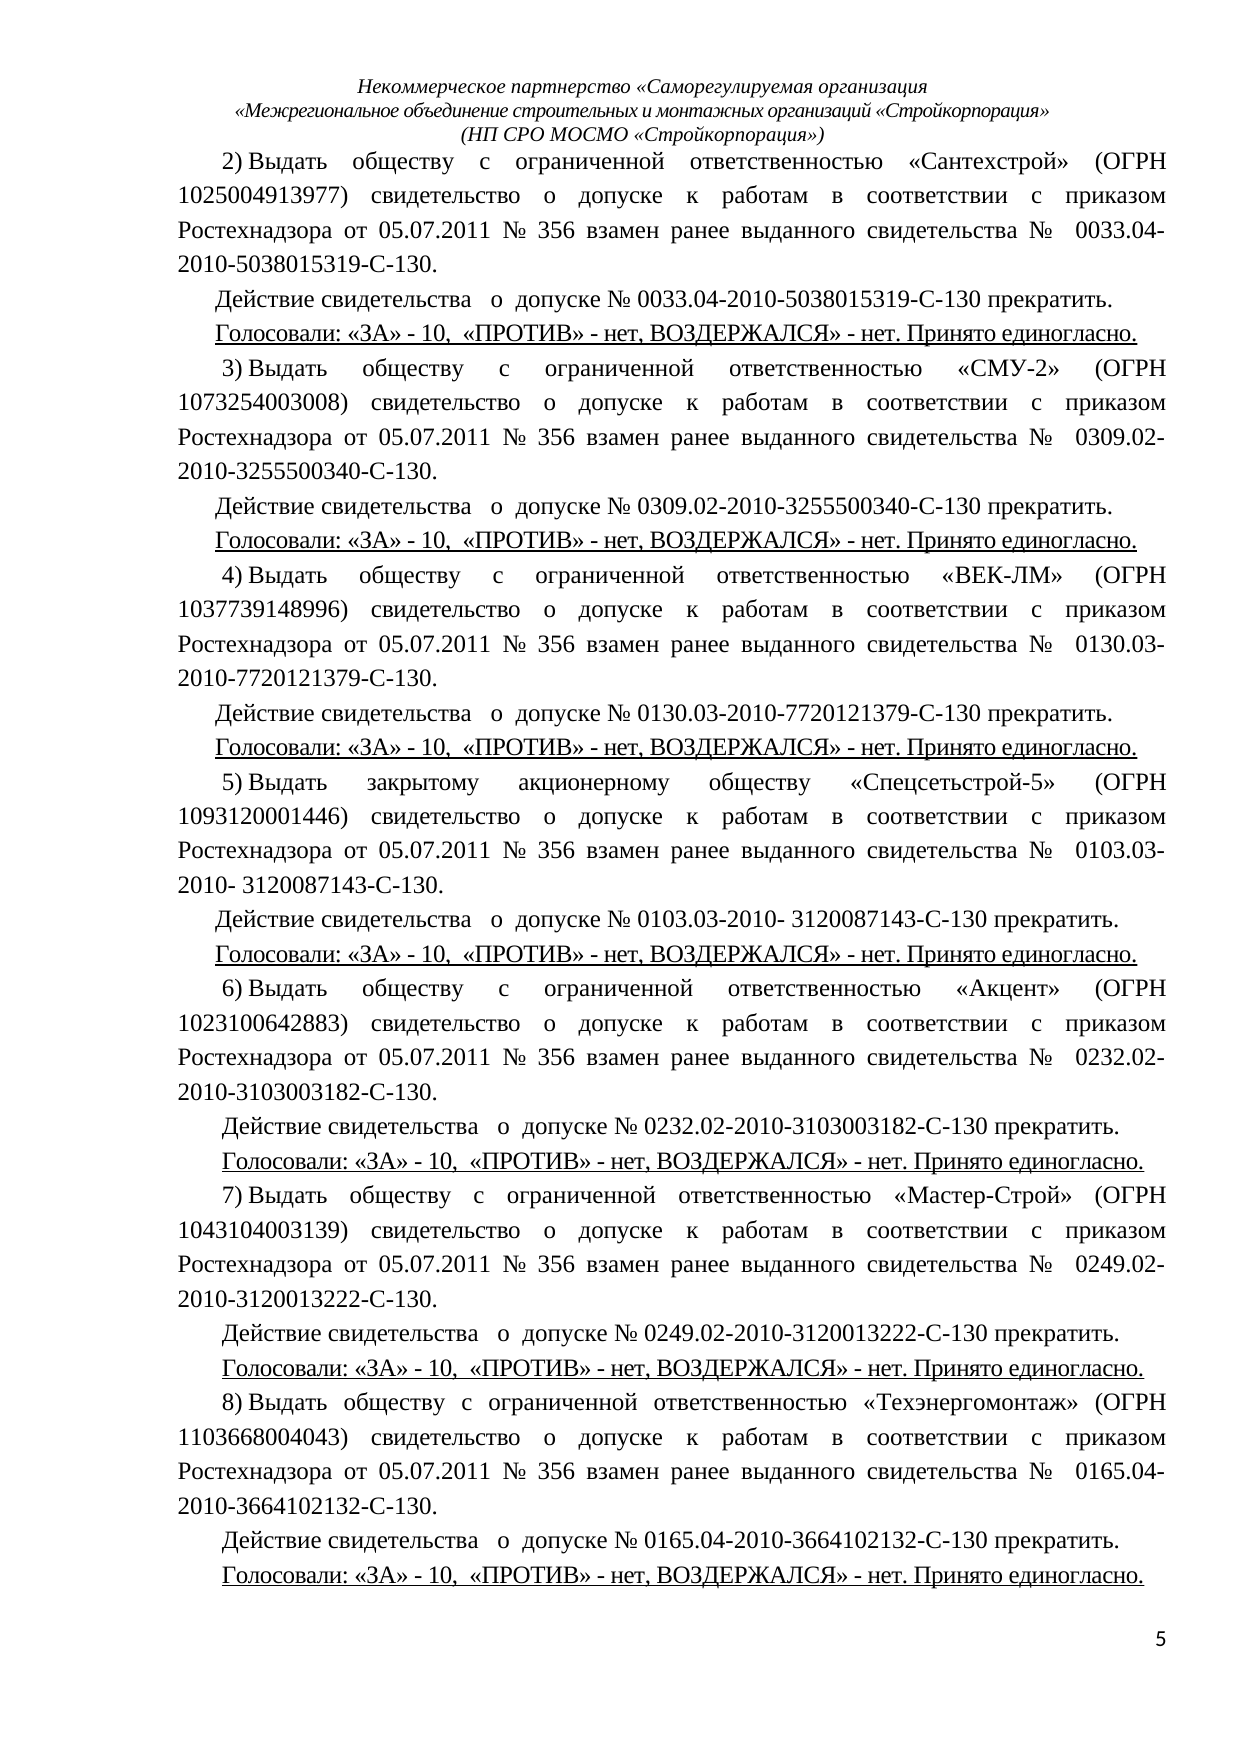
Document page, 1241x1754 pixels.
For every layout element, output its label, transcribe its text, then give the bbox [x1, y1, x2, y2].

list Голосовали: «ЗА» - 10, «ПРОТИВ» - нет, ВОЗДЕРЖАЛСЯ» - нет. Принято единогласно. [177, 1146, 1167, 1175]
list Действие свидетельства о допуске № 0309.02-2010-3255500340-C-130 прекратить. [215, 491, 1167, 519]
list Голосовали: «ЗА» - 10, «ПРОТИВ» - нет, ВОЗДЕРЖАЛСЯ» - нет. Принято единогласно. [177, 1353, 1167, 1382]
list Выдать закрытому акционерному обществу «Спецсетьстрой-5» (ОГРН 1093120001446) свидетельство о допуске к работам в соответствии с приказом Ростехнадзора от 05.07.2011 № 356 взамен ранее выданного свидетельства № 0103.03-2010- 3120087143-C-130. [177, 767, 1167, 899]
list Выдать обществу с ограниченной ответственностью «Техэнергомонтаж» (ОГРН 1103668004043) свидетельство о допуске к работам в соответствии с приказом Ростехнадзора от 05.07.2011 № 356 взамен ранее выданного свидетельства № 0165.04-2010-3664102132-C-130. [177, 1387, 1167, 1519]
list Голосовали: «ЗА» - 10, «ПРОТИВ» - нет, ВОЗДЕРЖАЛСЯ» - нет. Принято единогласно. [177, 1560, 1167, 1588]
list Действие свидетельства о допуске № 0103.03-2010- 3120087143-C-130 прекратить. [215, 904, 1167, 933]
list Голосовали: «ЗА» - 10, «ПРОТИВ» - нет, ВОЗДЕРЖАЛСЯ» - нет. Принято единогласно. [215, 525, 1167, 554]
list Выдать обществу с ограниченной ответственностью «Акцент» (ОГРН 1023100642883) свидетельство о допуске к работам в соответствии с приказом Ростехнадзора от 05.07.2011 № 356 взамен ранее выданного свидетельства № 0232.02-2010-3103003182-C-130. [177, 973, 1167, 1106]
list Выдать обществу с ограниченной ответственностью «ВЕК-ЛМ» (ОГРН 1037739148996) свидетельство о допуске к работам в соответствии с приказом Ростехнадзора от 05.07.2011 № 356 взамен ранее выданного свидетельства № 0130.03-2010-7720121379-C-130. [177, 560, 1167, 692]
list Голосовали: «ЗА» - 10, «ПРОТИВ» - нет, ВОЗДЕРЖАЛСЯ» - нет. Принято единогласно. [215, 732, 1167, 761]
list Действие свидетельства о допуске № 0130.03-2010-7720121379-C-130 прекратить. [215, 698, 1167, 726]
list Выдать обществу с ограниченной ответственностью «СМУ-2» (ОГРН 1073254003008) свидетельство о допуске к работам в соответствии с приказом Ростехнадзора от 05.07.2011 № 356 взамен ранее выданного свидетельства № 0309.02-2010-3255500340-C-130. [177, 353, 1167, 485]
list Действие свидетельства о допуске № 0249.02-2010-3120013222-C-130 прекратить. [177, 1318, 1167, 1347]
list Выдать обществу с ограниченной ответственностью «Сантехстрой» (ОГРН 1025004913977) свидетельство о допуске к работам в соответствии с приказом Ростехнадзора от 05.07.2011 № 356 взамен ранее выданного свидетельства № 0033.04-2010-5038015319-C-130. [177, 146, 1167, 278]
list Выдать обществу с ограниченной ответственностью «Мастер-Строй» (ОГРН 1043104003139) свидетельство о допуске к работам в соответствии с приказом Ростехнадзора от 05.07.2011 № 356 взамен ранее выданного свидетельства № 0249.02-2010-3120013222-C-130. [177, 1180, 1167, 1313]
list Действие свидетельства о допуске № 0033.04-2010-5038015319-C-130 прекратить. [215, 284, 1167, 313]
list Действие свидетельства о допуске № 0232.02-2010-3103003182-C-130 прекратить. [177, 1111, 1167, 1140]
list Голосовали: «ЗА» - 10, «ПРОТИВ» - нет, ВОЗДЕРЖАЛСЯ» - нет. Принято единогласно. [215, 939, 1167, 968]
list Действие свидетельства о допуске № 0165.04-2010-3664102132-C-130 прекратить. [177, 1525, 1167, 1554]
list Голосовали: «ЗА» - 10, «ПРОТИВ» - нет, ВОЗДЕРЖАЛСЯ» - нет. Принято единогласно. [215, 318, 1167, 347]
